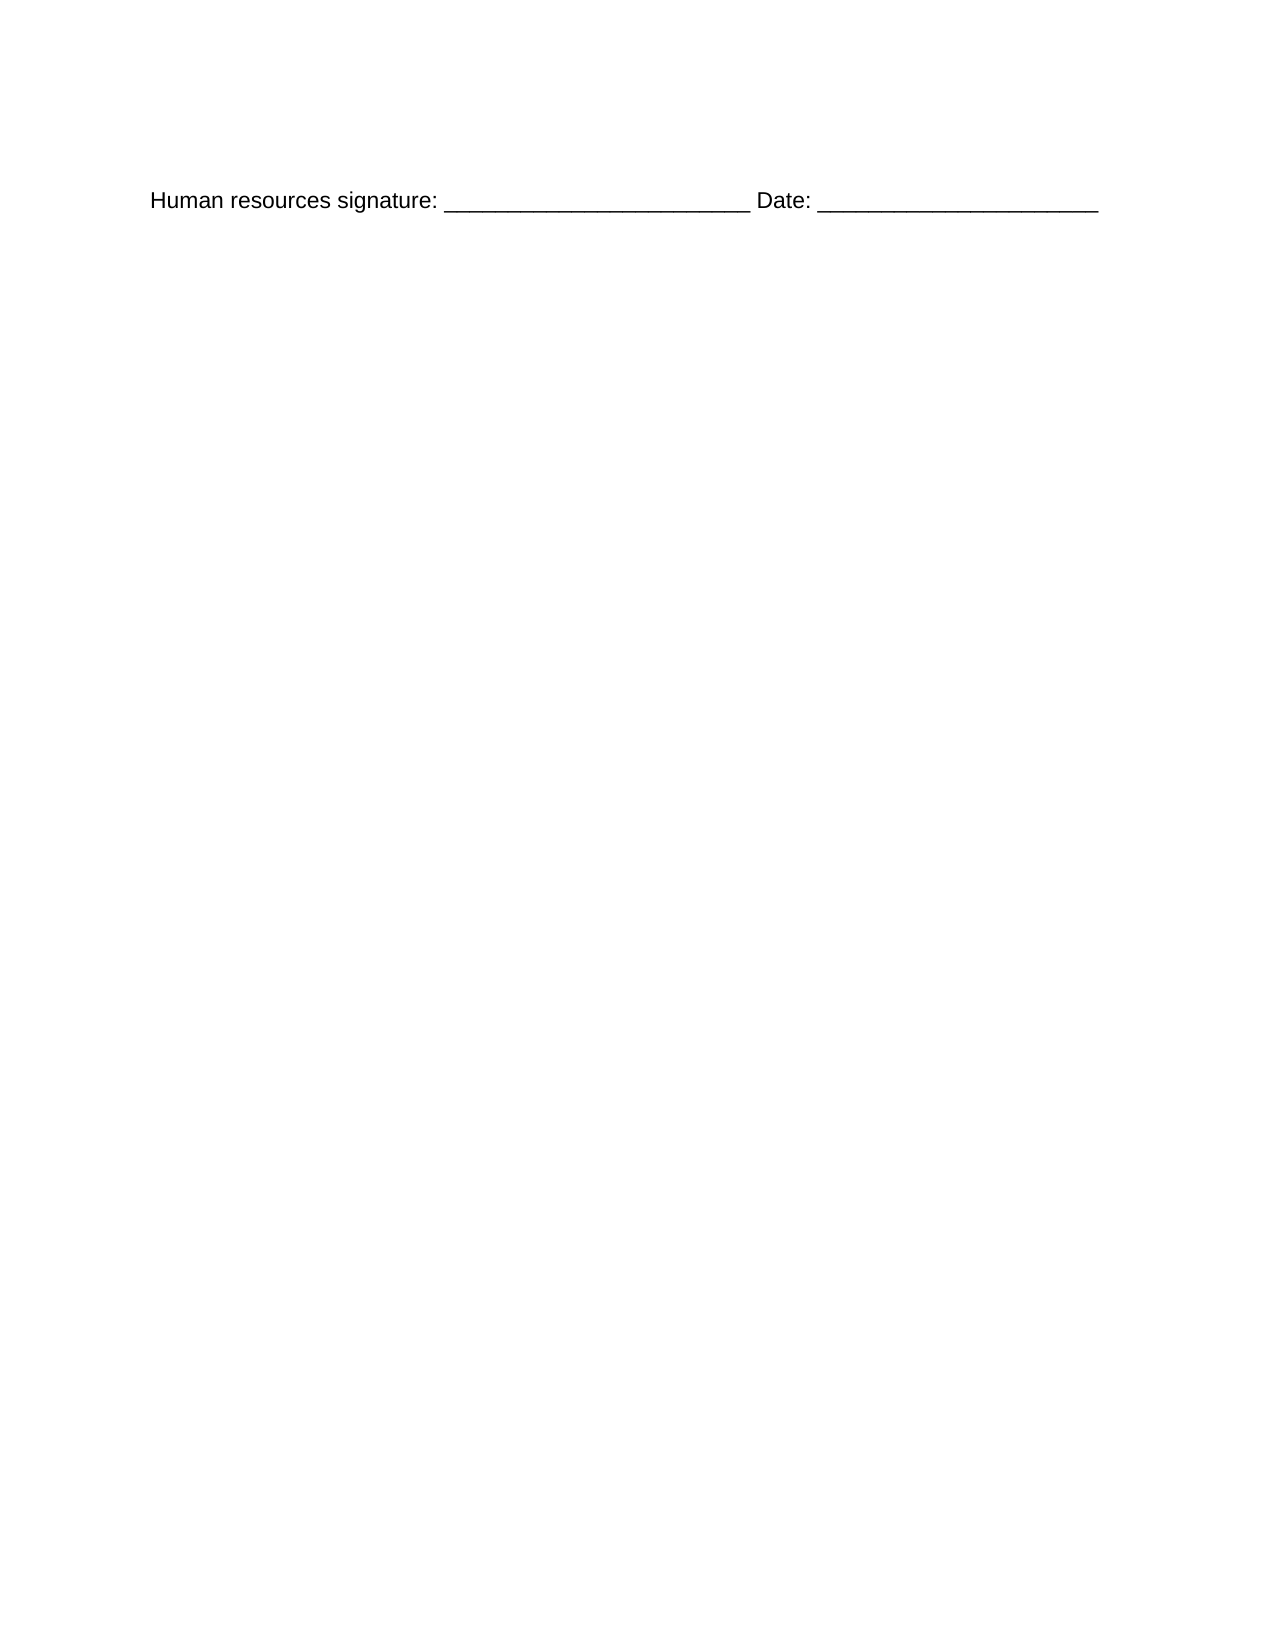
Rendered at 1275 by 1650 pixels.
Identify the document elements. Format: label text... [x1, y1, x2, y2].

text Human resources signature: ________________________ Date: ______________________ [150, 187, 1125, 213]
